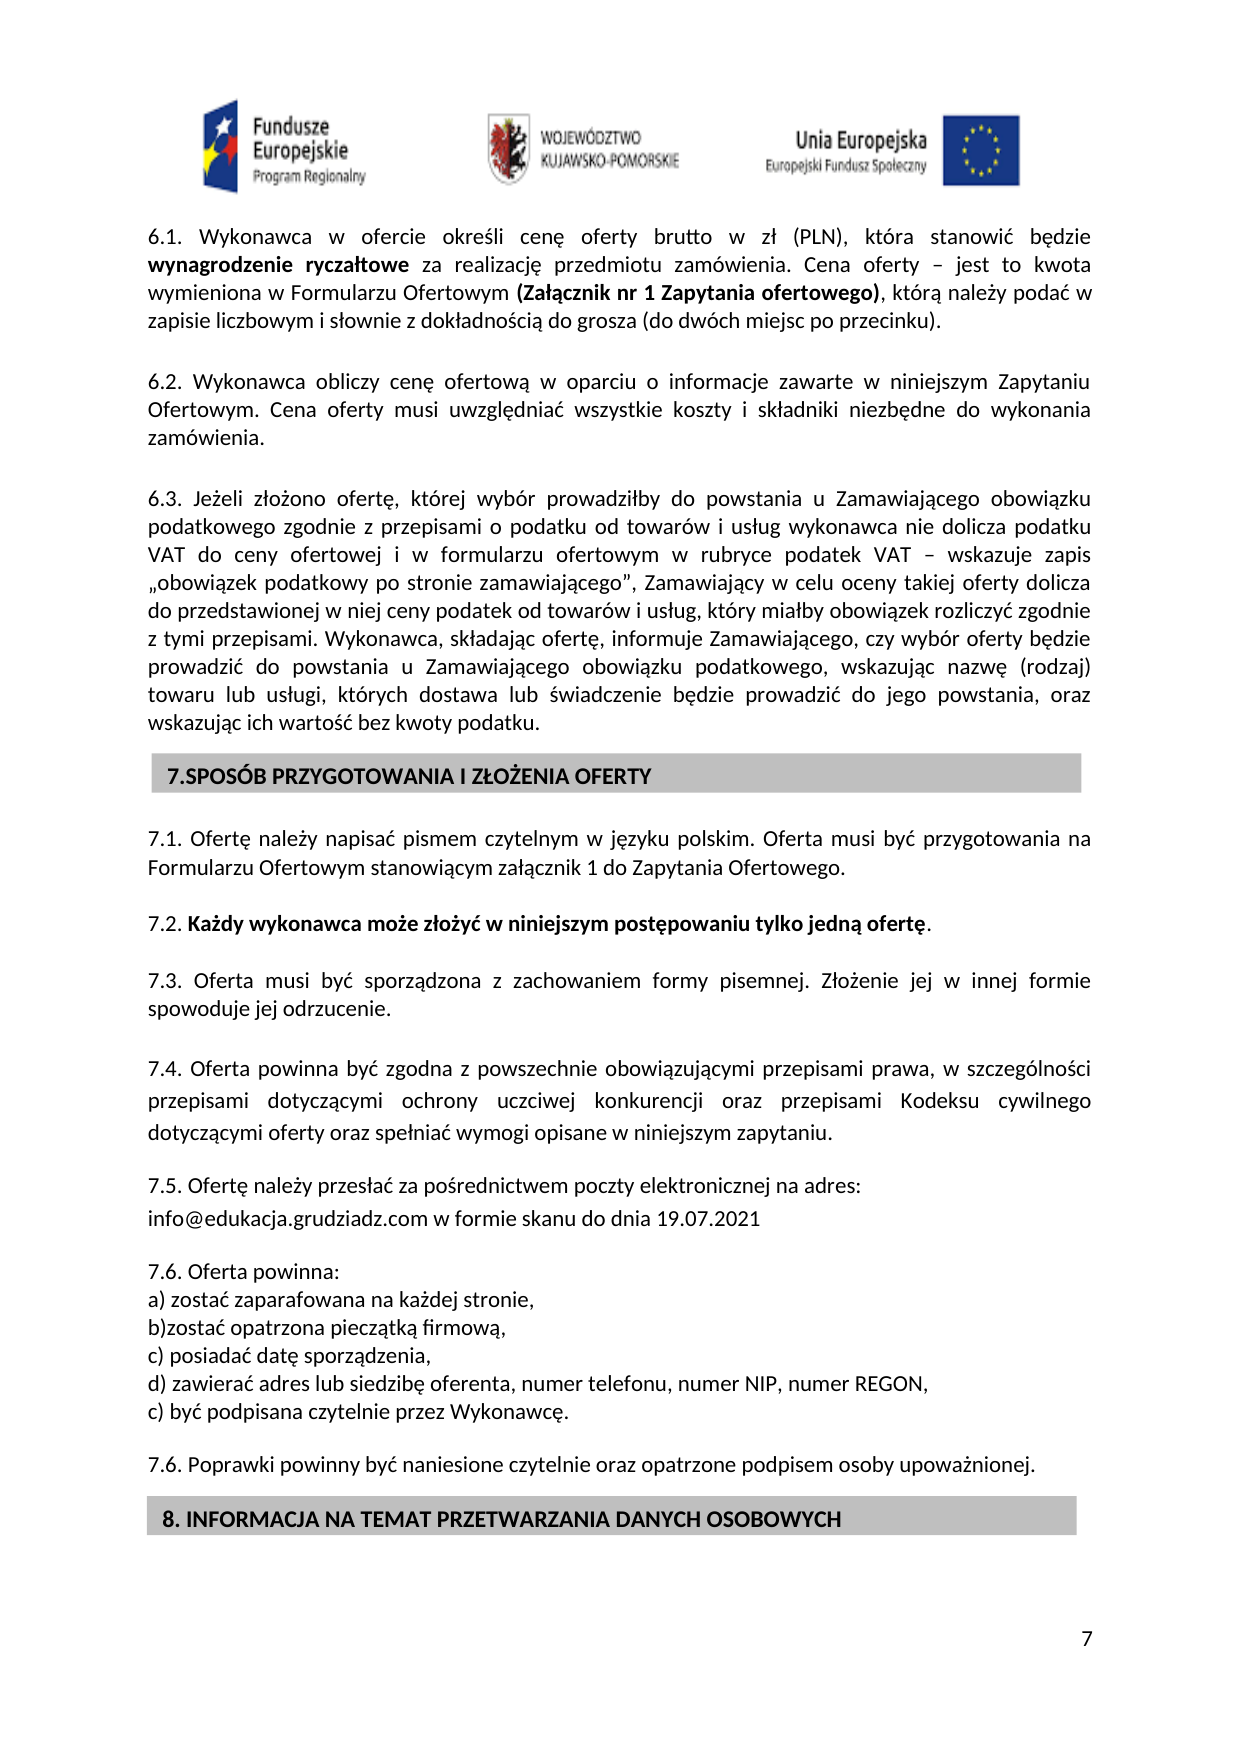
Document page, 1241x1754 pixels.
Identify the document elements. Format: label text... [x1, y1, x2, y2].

picture [147, 73, 1085, 223]
text 6.3. Jeżeli złożono ofertę, której wybór prowadziłby do powstania u Zamawiającego obowiązku podatkowego zgodnie z przepisami o podatku od towarów i usług wykonawca nie dolicza podatku VAT do ceny ofertowej i w formularzu ofertowym w rubryce podatek VAT – wskazuje zapis „obowiązek podatkowy po stronie zamawiającego”, Zamawiający w celu oceny takiej oferty dolicza do przedstawionej w niej ceny podatek od towarów i usług, który miałby obowiązek rozliczyć zgodnie z tymi przepisami. Wykonawca, składając ofertę, informuje Zamawiającego, czy wybór oferty będzie prowadzić do powstania u Zamawiającego obowiązku podatkowego, wskazując nazwę (rodzaj) towaru lub usługi, których dostawa lub świadczenie będzie prowadzić do jego powstania, oraz wskazując ich wartość bez kwoty podatku. [148, 484, 1093, 736]
text 7.4. Oferta powinna być zgodna z powszechnie obowiązującymi przepisami prawa, w szczególności przepisami dotyczącymi ochrony uczciwej konkurencji oraz przepisami Kodeksu cywilnego dotyczącymi oferty oraz spełniać wymogi opisane w niniejszym zapytaniu. [148, 1054, 1093, 1147]
text 7.5. Ofertę należy przesłać za pośrednictwem poczty elektronicznej na adres: info@edukacja.grudziadz.com w formie skanu do dnia 19.07.2021 [148, 1172, 1093, 1232]
text 7.6. Oferta powinna: [148, 1257, 1093, 1285]
text 7.3. Oferta musi być sporządzona z zachowaniem formy pisemnej. Złożenie jej w innej formie spowoduje jej odrzucenie. [148, 966, 1093, 1022]
text c) być podpisana czytelnie przez Wykonawcę. [148, 1397, 1093, 1425]
text 6.1. Wykonawca w ofercie określi cenę oferty brutto w zł (PLN), która stanowić będzie wynagrodzenie ryczałtowe za realizację przedmiotu zamówienia. Cena oferty – jest to kwota wymieniona w Formularzu Ofertowym (Załącznik nr 1 Zapytania ofertowego), którą należy podać w zapisie liczbowym i słownie z dokładnością do grosza (do dwóch miejsc po przecinku). [148, 222, 1093, 334]
text a) zostać zaparafowana na każdej stronie, [148, 1285, 1093, 1313]
text d) zawierać adres lub siedzibę oferenta, numer telefonu, numer NIP, numer REGON, [148, 1369, 1093, 1397]
text 7.1. Ofertę należy napisać pismem czytelnym w języku polskim. Oferta musi być przygotowania na Formularzu Ofertowym stanowiącym załącznik 1 do Zapytania Ofertowego. [148, 824, 1093, 881]
text 7.2. Każdy wykonawca może złożyć w niniejszym postępowaniu tylko jedną ofertę. [148, 909, 1093, 937]
text 6.2. Wykonawca obliczy cenę ofertową w oparciu o informacje zawarte w niniejszym Zapytaniu Ofertowym. Cena oferty musi uwzględniać wszystkie koszty i składniki niezbędne do wykonania zamówienia. [148, 367, 1093, 451]
text 7.6. Poprawki powinny być naniesione czytelnie oraz opatrzone podpisem osoby upoważnionej. [148, 1450, 1093, 1478]
text b)zostać opatrzona pieczątką firmową, [148, 1313, 1093, 1341]
text c) posiadać datę sporządzenia, [148, 1341, 1093, 1369]
